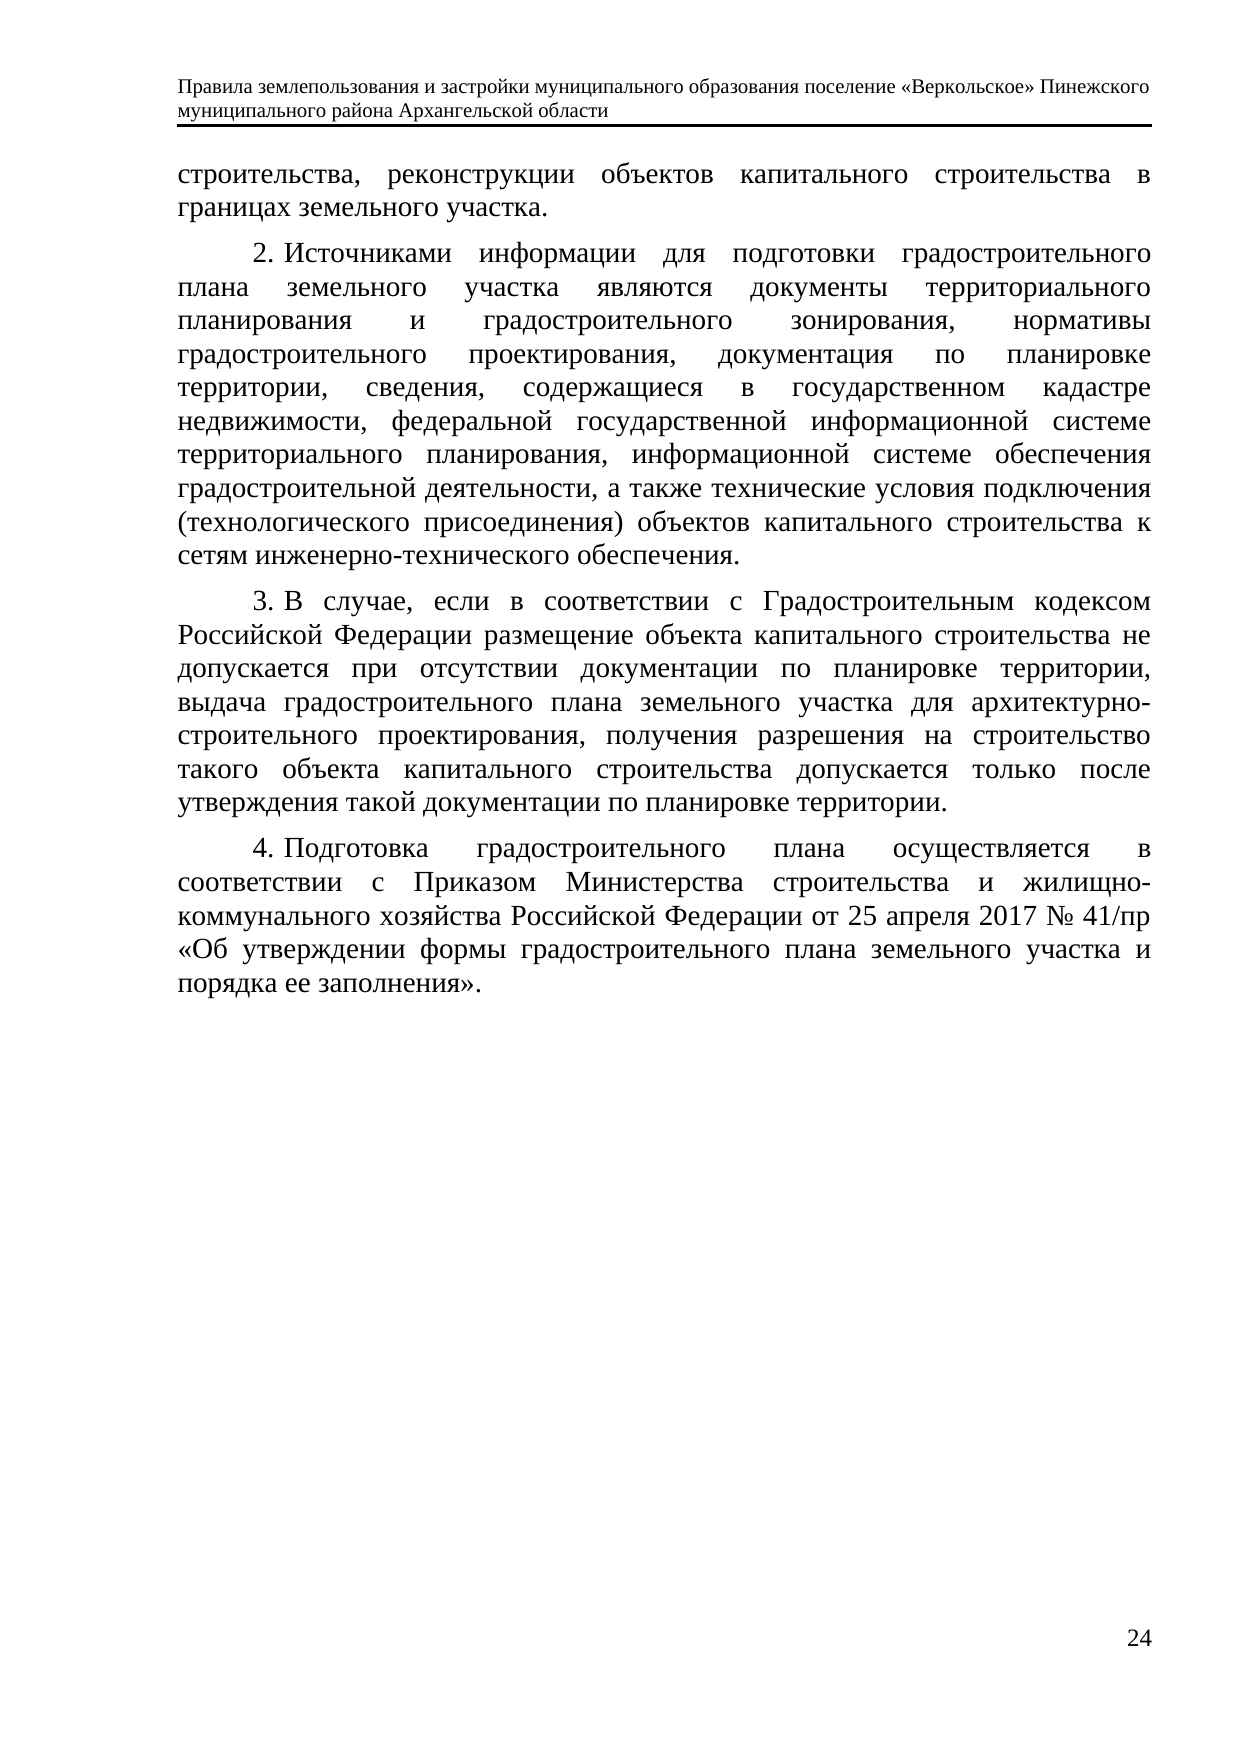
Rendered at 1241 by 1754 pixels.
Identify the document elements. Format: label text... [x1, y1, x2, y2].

text 4. Подготовка градостроительного плана осуществляется в соответствии с Приказом Министерства строительства и жилищно-коммунального хозяйства Российской Федерации от 25 апреля 2017 № 41/пр «Об утверждении формы градостроительного плана земельного участка и порядка ее заполнения». [177, 831, 1152, 998]
text 2. Источниками информации для подготовки градостроительного плана земельного участка являются документы территориального планирования и градостроительного зонирования, нормативы градостроительного проектирования, документация по планировке территории, сведения, содержащиеся в государственном кадастре недвижимости, федеральной государственной информационной системе территориального планирования, информационной системе обеспечения градостроительной деятельности, а также технические условия подключения (технологического присоединения) объектов капитального строительства к сетям инженерно-технического обеспечения. [177, 235, 1152, 571]
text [177, 156, 1152, 223]
text 3. В случае, если в соответствии с Градостроительным кодексом Российской Федерации размещение объекта капитального строительства не допускается при отсутствии документации по планировке территории, выдача градостроительного плана земельного участка для архитектурно-строительного проектирования, получения разрешения на строительство такого объекта капитального строительства допускается только после утверждения такой документации по планировке территории. [177, 583, 1152, 818]
